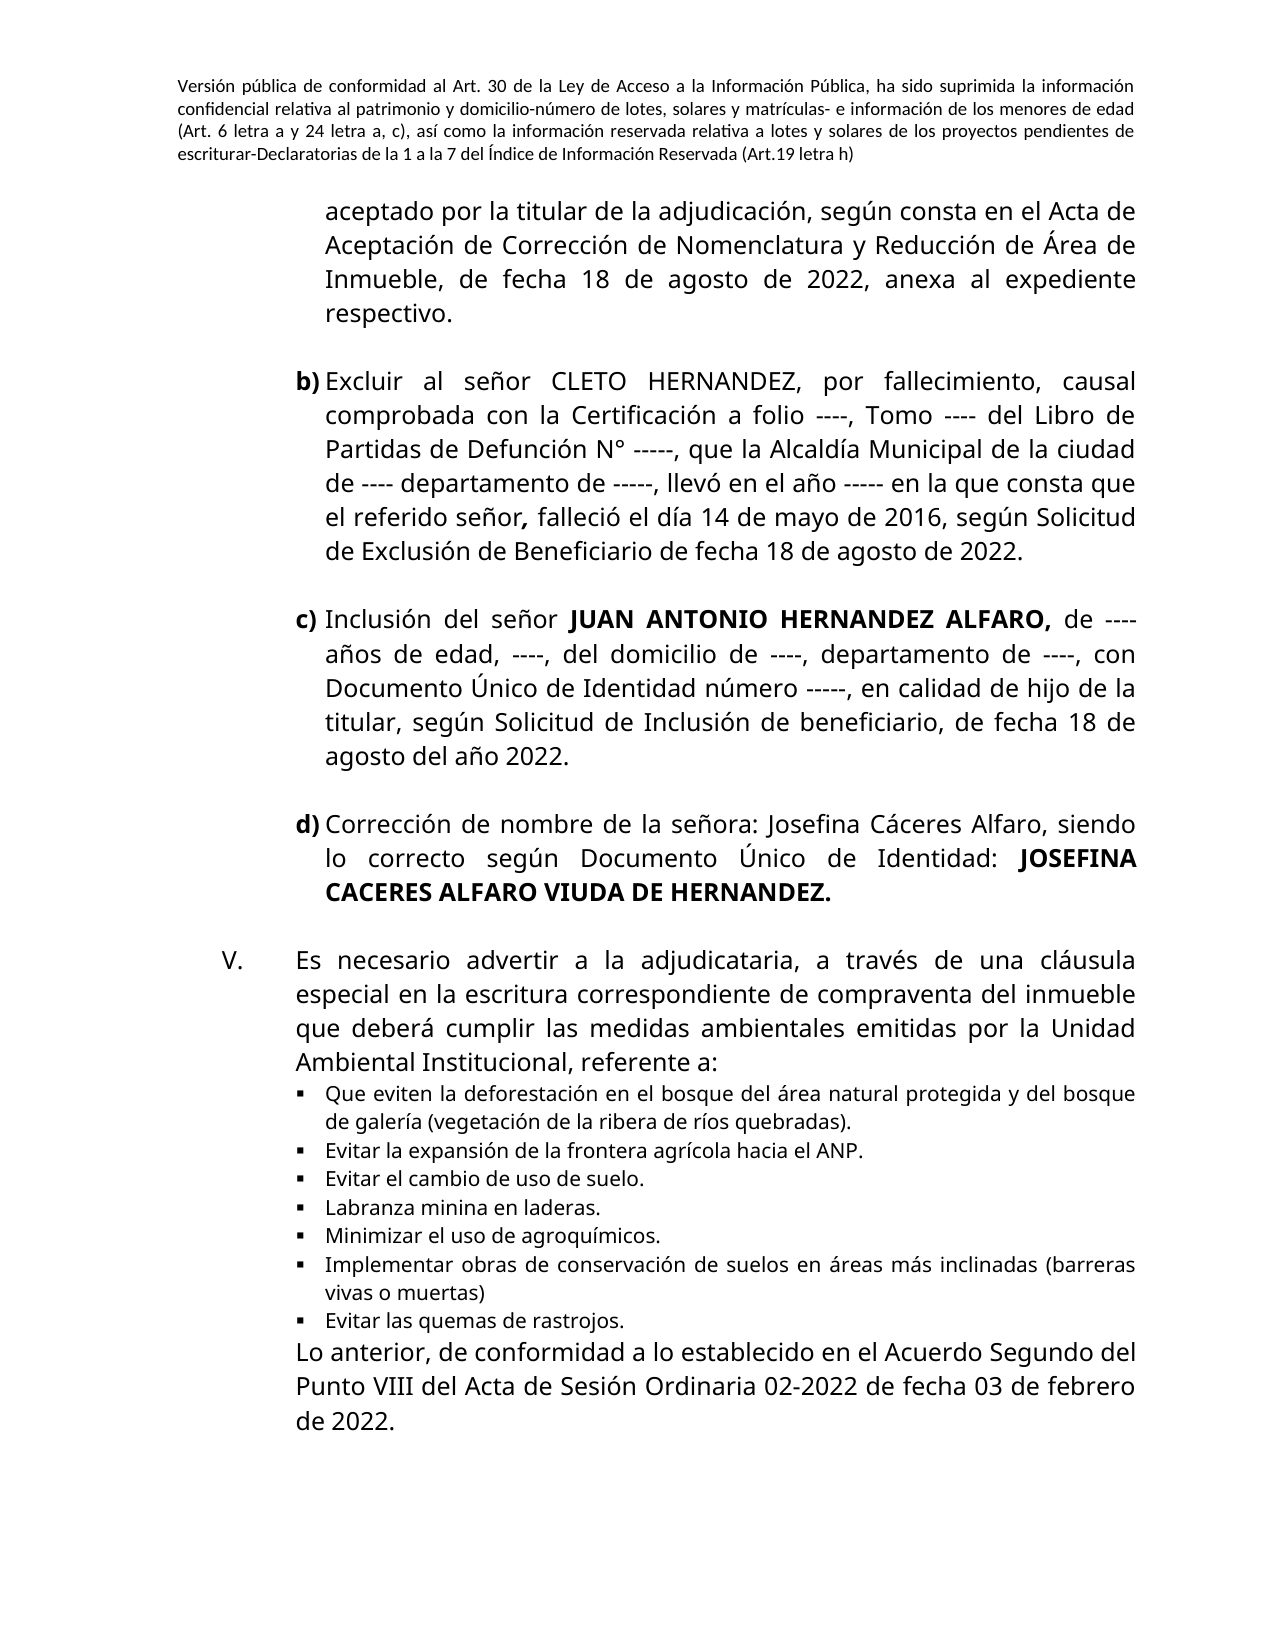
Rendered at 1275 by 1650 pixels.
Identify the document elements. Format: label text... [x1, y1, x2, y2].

text Lo anterior, de conformidad a lo establecido en el Acuerdo Segundo del Punto VIII del Acta de Sesión Ordinaria 02-2022 de fecha 03 de febrero de 2022. [295, 1335, 1137, 1437]
list Implementar obras de conservación de suelos en áreas más inclinadas (barreras vivas o muertas) [295, 1250, 1137, 1307]
list Labranza minina en laderas. [295, 1193, 1137, 1221]
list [295, 193, 1137, 330]
list Evitar la expansión de la frontera agrícola hacia el ANP. [295, 1136, 1137, 1164]
list Minimizar el uso de agroquímicos. [295, 1221, 1137, 1250]
list Que eviten la deforestación en el bosque del área natural protegida y del bosque de galería (vegetación de la ribera de ríos quebradas). [295, 1079, 1137, 1136]
list Es necesario advertir a la adjudicataria, a través de una cláusula especial en la escritura correspondiente de compraventa del inmueble que deberá cumplir las medidas ambientales emitidas por la Unidad Ambiental Institucional, referente a: [222, 943, 1137, 1079]
list Corrección de nombre de la señora: Josefina Cáceres Alfaro, siendo lo correcto según Documento Único de Identidad: JOSEFINA CACERES ALFARO VIUDA DE HERNANDEZ. [295, 807, 1137, 909]
list Evitar el cambio de uso de suelo. [295, 1164, 1137, 1193]
list Inclusión del señor JUAN ANTONIO HERNANDEZ ALFARO, de ---- años de edad, ----, del domicilio de ----, departamento de ----, con Documento Único de Identidad número -----, en calidad de hijo de la titular, según Solicitud de Inclusión de beneficiario, de fecha 18 de agosto del año 2022. [295, 602, 1137, 772]
list Evitar las quemas de rastrojos. [295, 1307, 1137, 1335]
list Excluir al señor CLETO HERNANDEZ, por fallecimiento, causal comprobada con la Certificación a folio ----, Tomo ---- del Libro de Partidas de Defunción N° -----, que la Alcaldía Municipal de la ciudad de ---- departamento de -----, llevó en el año ----- en la que consta que el referido señor, falleció el día 14 de mayo de 2016, según Solicitud de Exclusión de Beneficiario de fecha 18 de agosto de 2022. [295, 364, 1137, 568]
